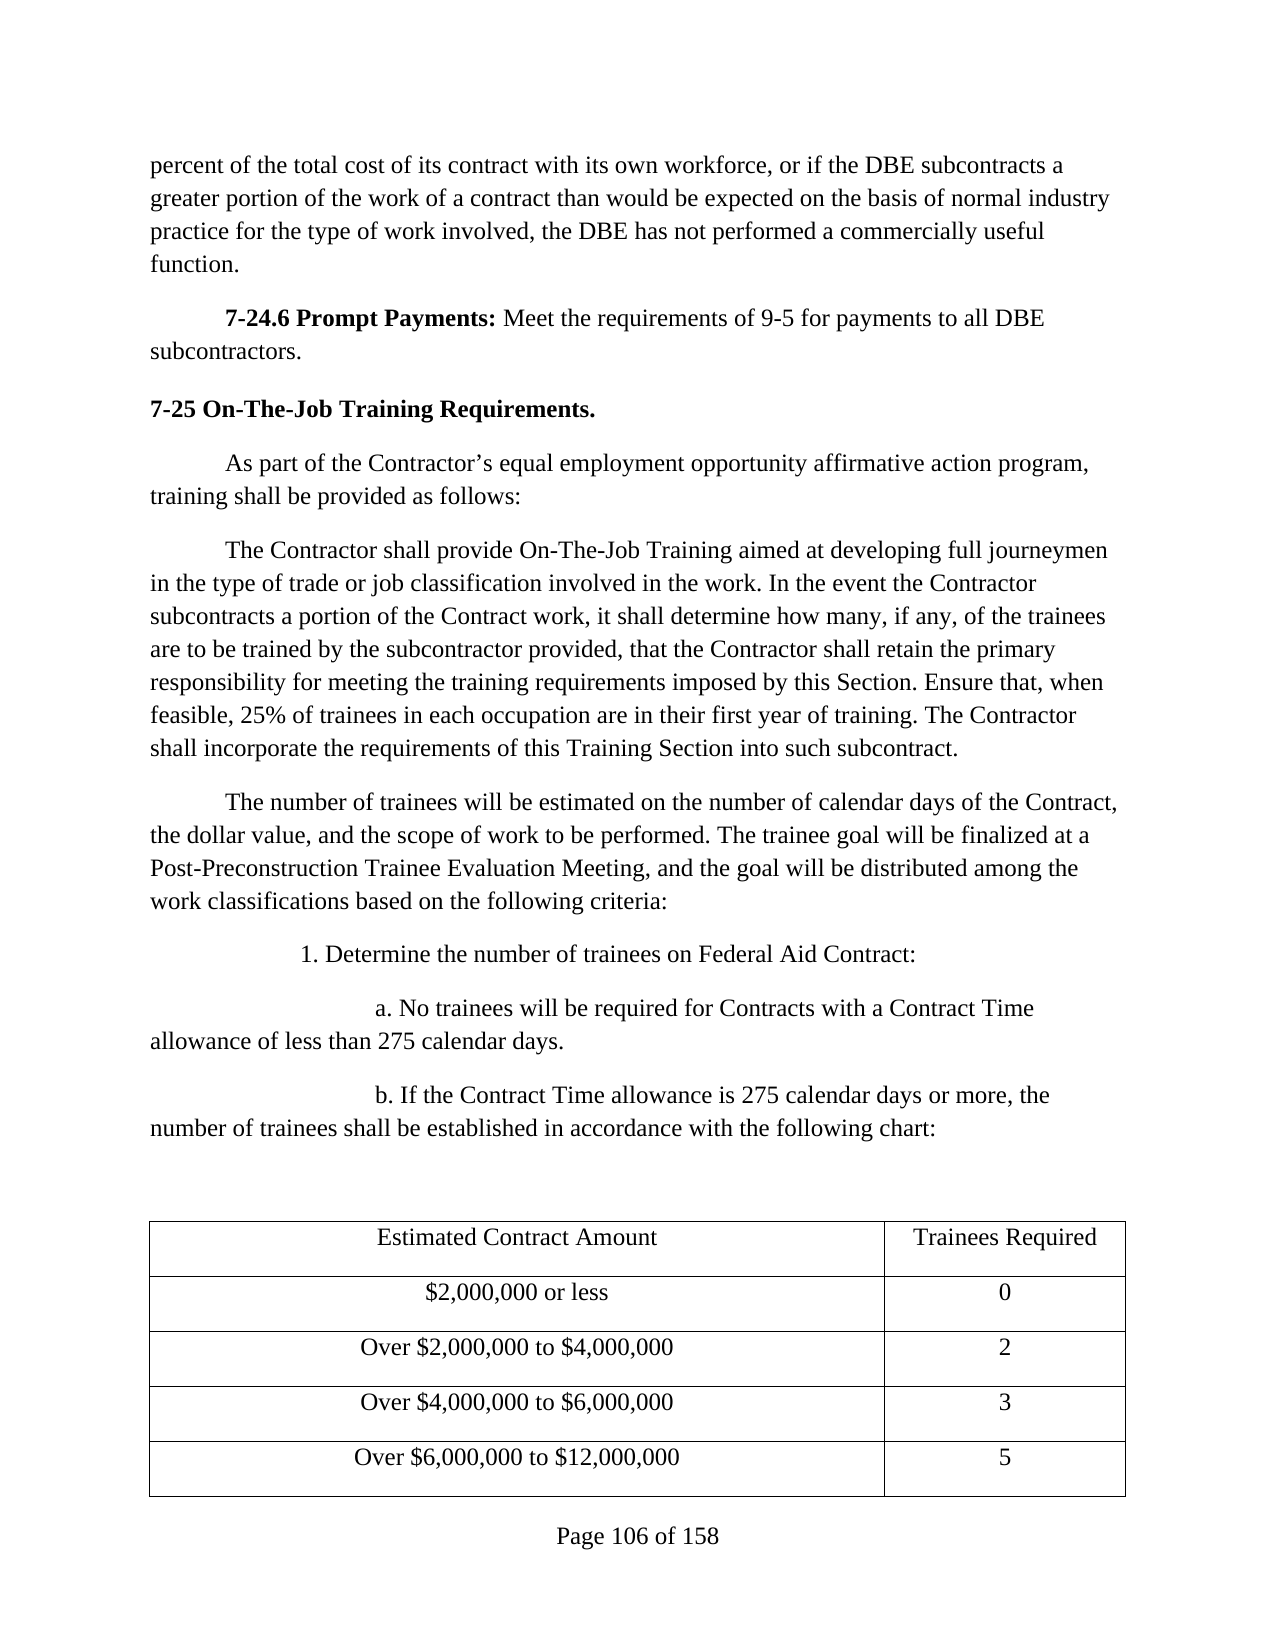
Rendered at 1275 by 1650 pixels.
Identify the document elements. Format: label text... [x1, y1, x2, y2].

text 1. Determine the number of trainees on Federal Aid Contract: [150, 939, 1125, 968]
table_header Estimated Contract Amount [150, 1222, 884, 1276]
text The number of trainees will be estimated on the number of calendar days of the Contract, the dollar value, and the scope of work to be performed. The trainee goal will be finalized at a Post-Preconstruction Trainee Evaluation Meeting, and the goal will be distributed among the work classifications based on the following criteria: [150, 787, 1125, 914]
text 7-24.6 Prompt Payments: Meet the requirements of 9-5 for payments to all DBE subcontractors. [150, 303, 1125, 365]
table_cell 0 [885, 1277, 1125, 1331]
text a. No trainees will be required for Contracts with a Contract Time allowance of less than 275 calendar days. [150, 993, 1125, 1055]
text As part of the Contractor’s equal employment opportunity affirmative action program, training shall be provided as follows: [150, 448, 1125, 509]
text b. If the Contract Time allowance is 275 calendar days or more, the number of trainees shall be established in accordance with the following chart: [150, 1080, 1125, 1142]
table_cell Over $2,000,000 to $4,000,000 [150, 1332, 884, 1386]
table_cell Over $6,000,000 to $12,000,000 [150, 1442, 884, 1496]
table_cell 3 [885, 1387, 1125, 1441]
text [150, 150, 1125, 278]
table_cell $2,000,000 or less [150, 1277, 884, 1331]
text The Contractor shall provide On-The-Job Training aimed at developing full journeymen in the type of trade or job classification involved in the work. In the event the Contractor subcontracts a portion of the Contract work, it shall determine how many, if any, of the trainees are to be trained by the subcontractor provided, that the Contractor shall retain the primary responsibility for meeting the training requirements imposed by this Section. Ensure that, when feasible, 25% of trainees in each occupation are in their first year of training. The Contractor shall incorporate the requirements of this Training Section into such subcontract. [150, 535, 1125, 762]
text 7-25 On-The-Job Training Requirements. [150, 394, 1125, 423]
table_header Trainees Required [885, 1222, 1125, 1276]
table_cell 2 [885, 1332, 1125, 1386]
table_cell Over $4,000,000 to $6,000,000 [150, 1387, 884, 1441]
table_cell 5 [885, 1442, 1125, 1496]
